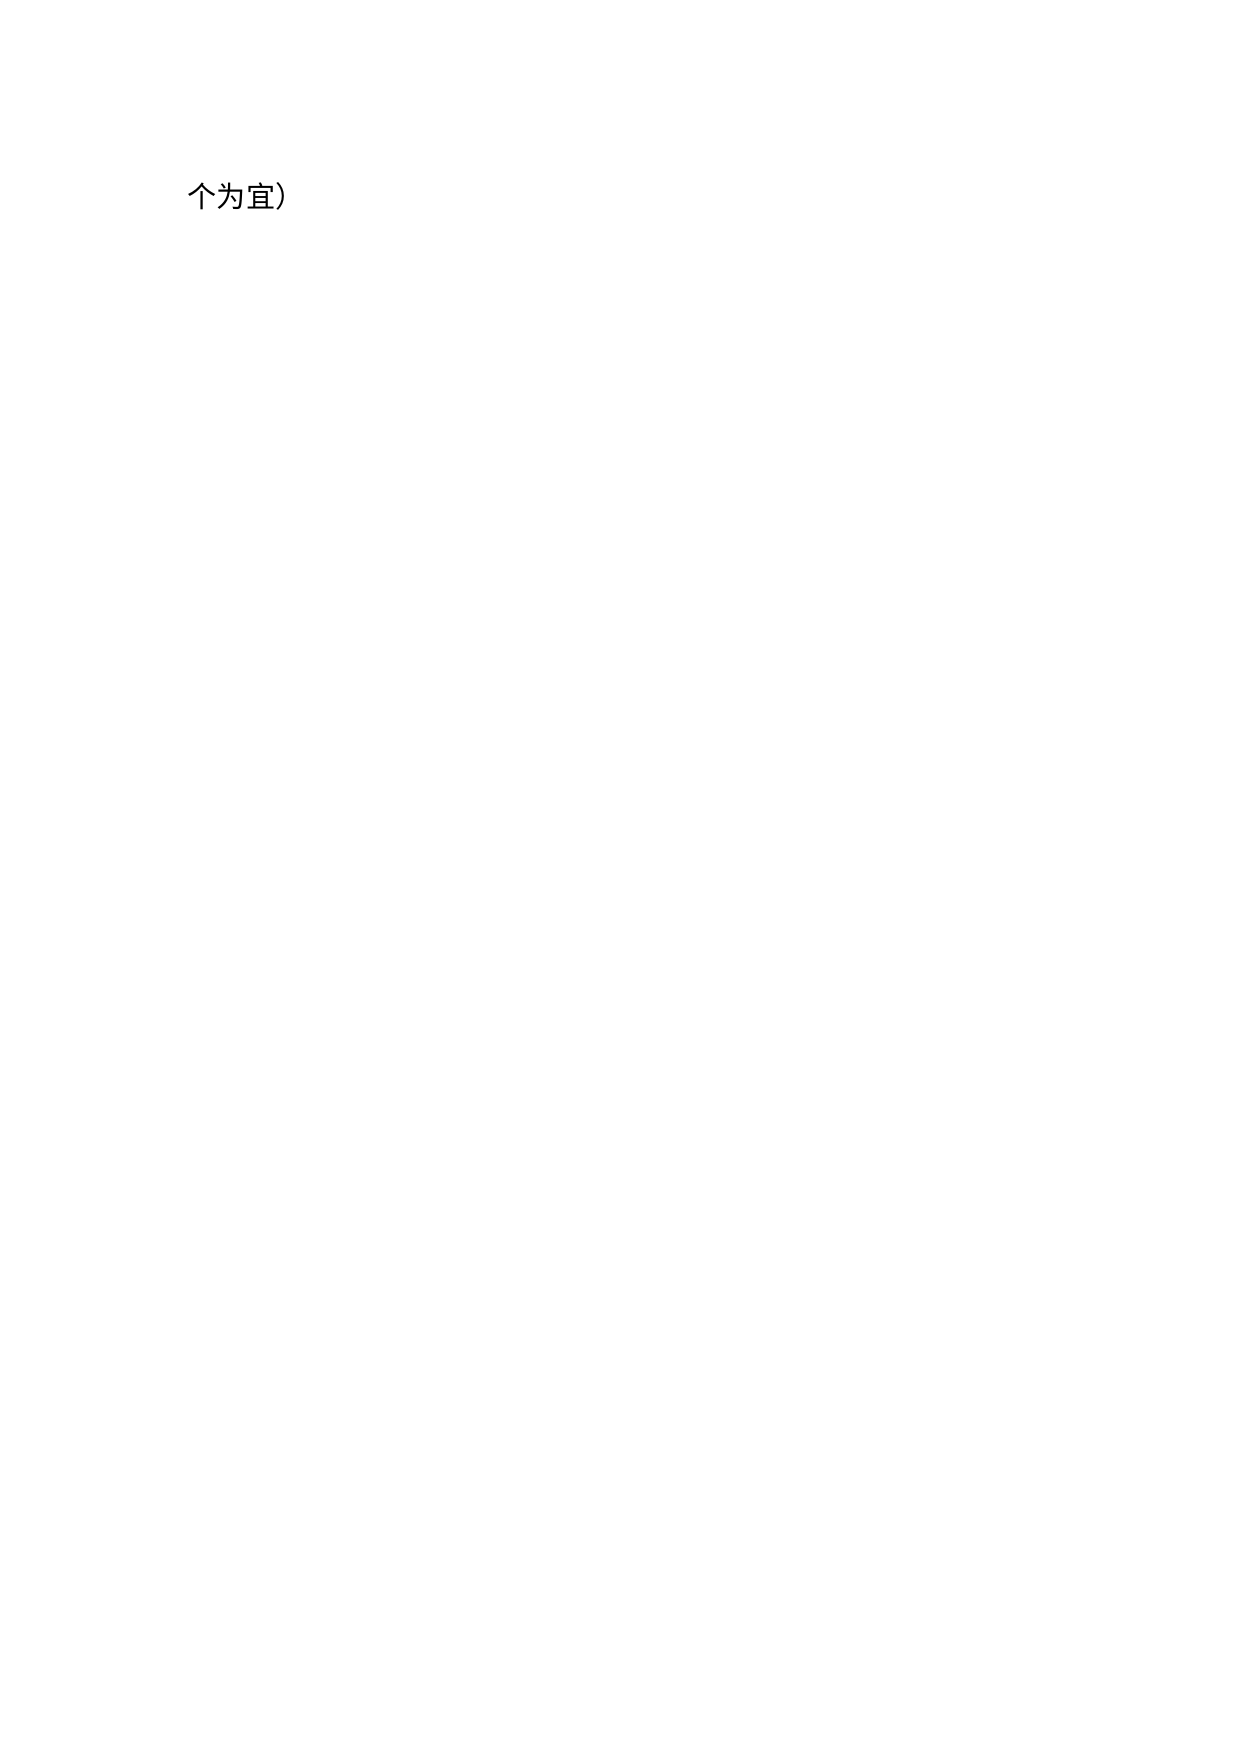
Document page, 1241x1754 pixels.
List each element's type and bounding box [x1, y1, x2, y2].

text [187, 162, 1053, 227]
